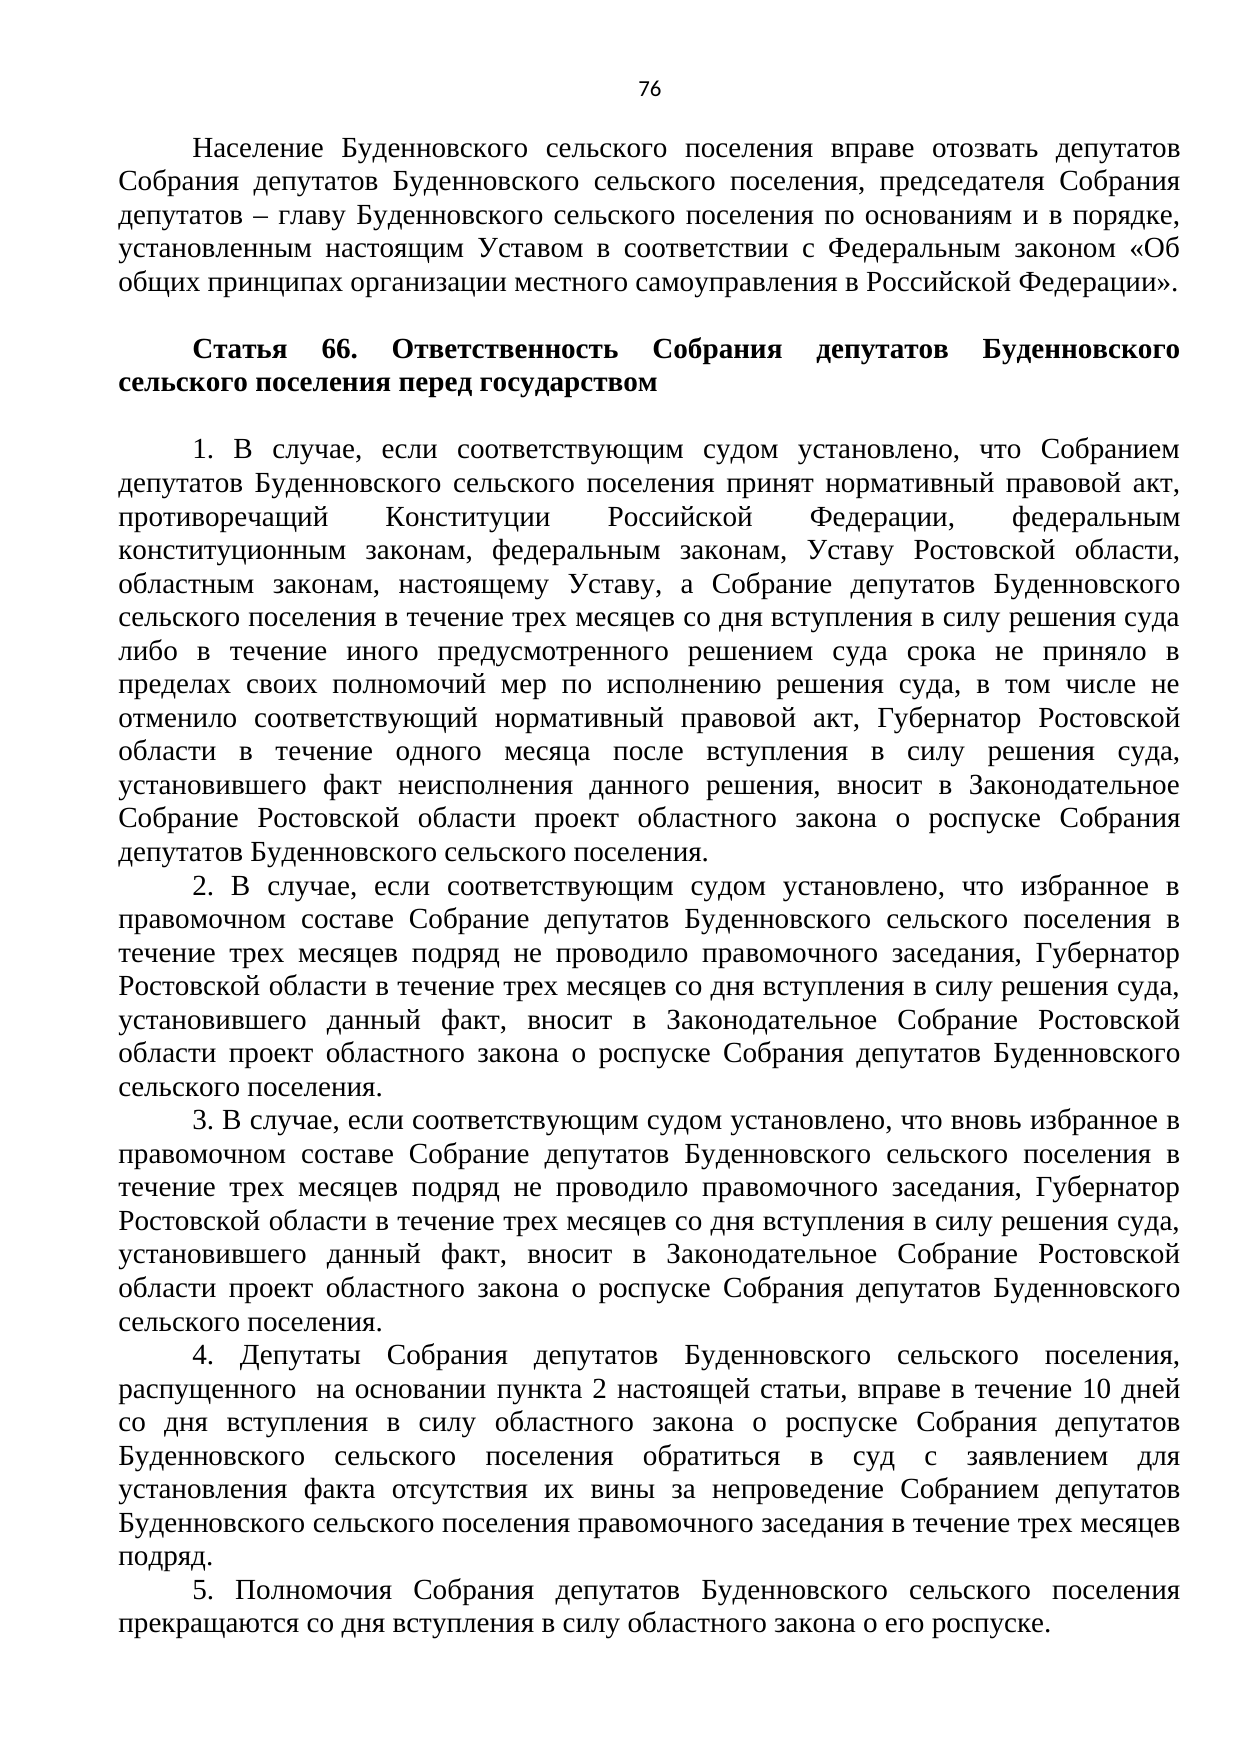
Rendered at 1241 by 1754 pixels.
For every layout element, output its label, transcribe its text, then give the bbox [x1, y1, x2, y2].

text Население Буденновского сельского поселения вправе отозвать депутатов Собрания депутатов Буденновского сельского поселения, председателя Собрания депутатов – главу Буденновского сельского поселения по основаниям и в порядке, установленным настоящим Уставом в соответствии с Федеральным законом «Об общих принципах организации местного самоуправления в Российской Федерации». [118, 130, 1181, 297]
text 3. В случае, если соответствующим судом установлено, что вновь избранное в правомочном составе Собрание депутатов Буденновского сельского поселения в течение трех месяцев подряд не проводило правомочного заседания, Губернатор Ростовской области в течение трех месяцев со дня вступления в силу решения суда, установившего данный факт, вносит в Законодательное Собрание Ростовской области проект областного закона о роспуске Собрания депутатов Буденновского сельского поселения. [118, 1102, 1181, 1337]
text 1. В случае, если соответствующим судом установлено, что Собранием депутатов Буденновского сельского поселения принят нормативный правовой акт, противоречащий Конституции Российской Федерации, федеральным конституционным законам, федеральным законам, Уставу Ростовской области, областным законам, настоящему Уставу, а Собрание депутатов Буденновского сельского поселения в течение трех месяцев со дня вступления в силу решения суда либо в течение иного предусмотренного решением суда срока не приняло в пределах своих полномочий мер по исполнению решения суда, в том числе не отменило соответствующий нормативный правовой акт, Губернатор Ростовской области в течение одного месяца после вступления в силу решения суда, установившего факт неисполнения данного решения, вносит в Законодательное Собрание Ростовской области проект областного закона о роспуске Собрания депутатов Буденновского сельского поселения. [118, 432, 1181, 868]
text Статья 66. Ответственность Собрания депутатов Буденновского сельского поселения перед государством [118, 331, 1181, 398]
text 5. Полномочия Собрания депутатов Буденновского сельского поселения прекращаются со дня вступления в силу областного закона о его роспуске. [118, 1572, 1181, 1639]
text 2. В случае, если соответствующим судом установлено, что избранное в правомочном составе Собрание депутатов Буденновского сельского поселения в течение трех месяцев подряд не проводило правомочного заседания, Губернатор Ростовской области в течение трех месяцев со дня вступления в силу решения суда, установившего данный факт, вносит в Законодательное Собрание Ростовской области проект областного закона о роспуске Собрания депутатов Буденновского сельского поселения. [118, 868, 1181, 1102]
text 4. Депутаты Собрания депутатов Буденновского сельского поселения, распущенного на основании пункта 2 настоящей статьи, вправе в течение 10 дней со дня вступления в силу областного закона о роспуске Собрания депутатов Буденновского сельского поселения обратиться в суд с заявлением для установления факта отсутствия их вины за непроведение Собранием депутатов Буденновского сельского поселения правомочного заседания в течение трех месяцев подряд. [118, 1337, 1181, 1572]
